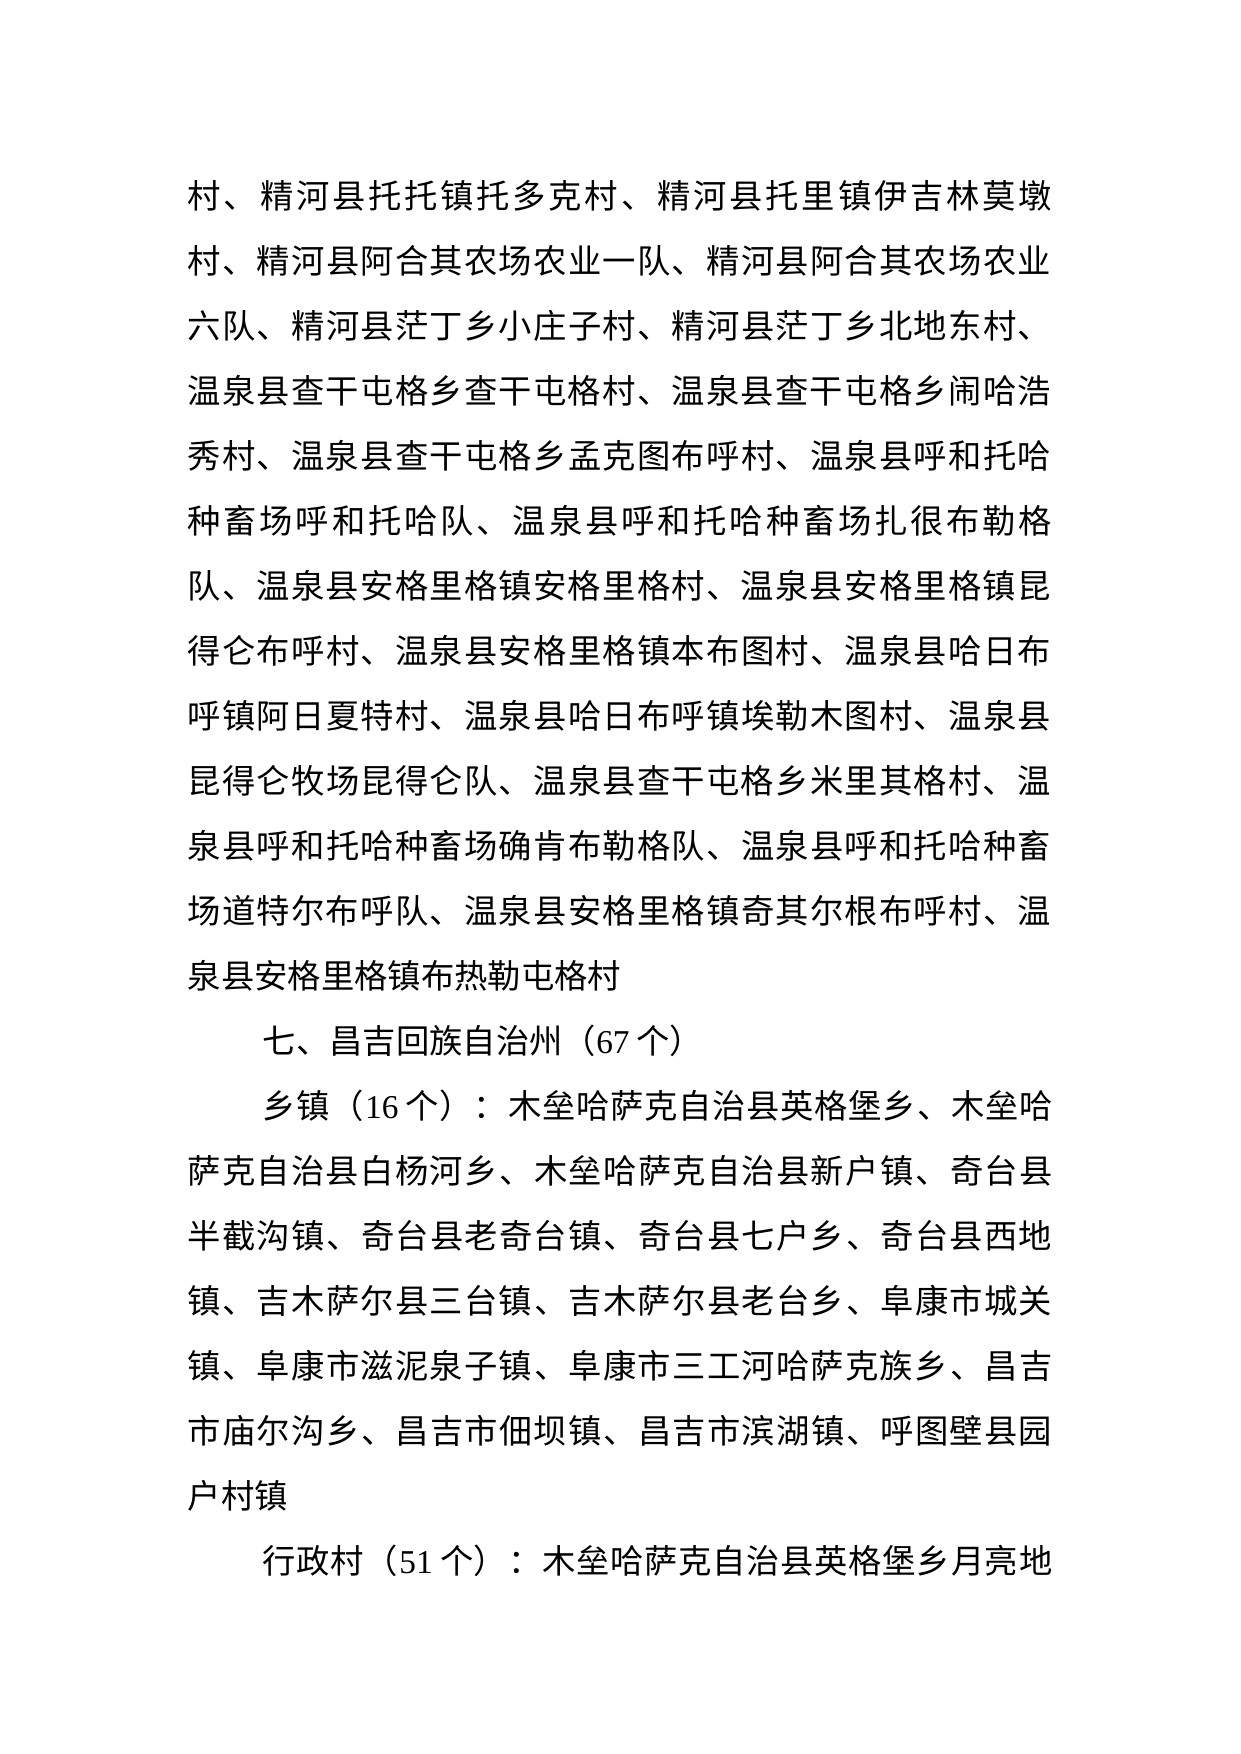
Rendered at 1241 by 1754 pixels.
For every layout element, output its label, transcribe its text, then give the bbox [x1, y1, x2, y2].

list 乡镇（16个）：木垒哈萨克自治县英格堡乡、木垒哈萨克自治县白杨河乡、木垒哈萨克自治县新户镇、奇台县半截沟镇、奇台县老奇台镇、奇台县七户乡、奇台县西地镇、吉木萨尔县三台镇、吉木萨尔县老台乡、阜康市城关镇、阜康市滋泥泉子镇、阜康市三工河哈萨克族乡、昌吉市庙尔沟乡、昌吉市佃坝镇、昌吉市滨湖镇、呼图壁县园户村镇 [187, 1072, 1053, 1527]
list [187, 162, 1053, 1007]
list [187, 1527, 1053, 1592]
list 七、昌吉回族自治州（67个） [187, 1007, 1053, 1072]
